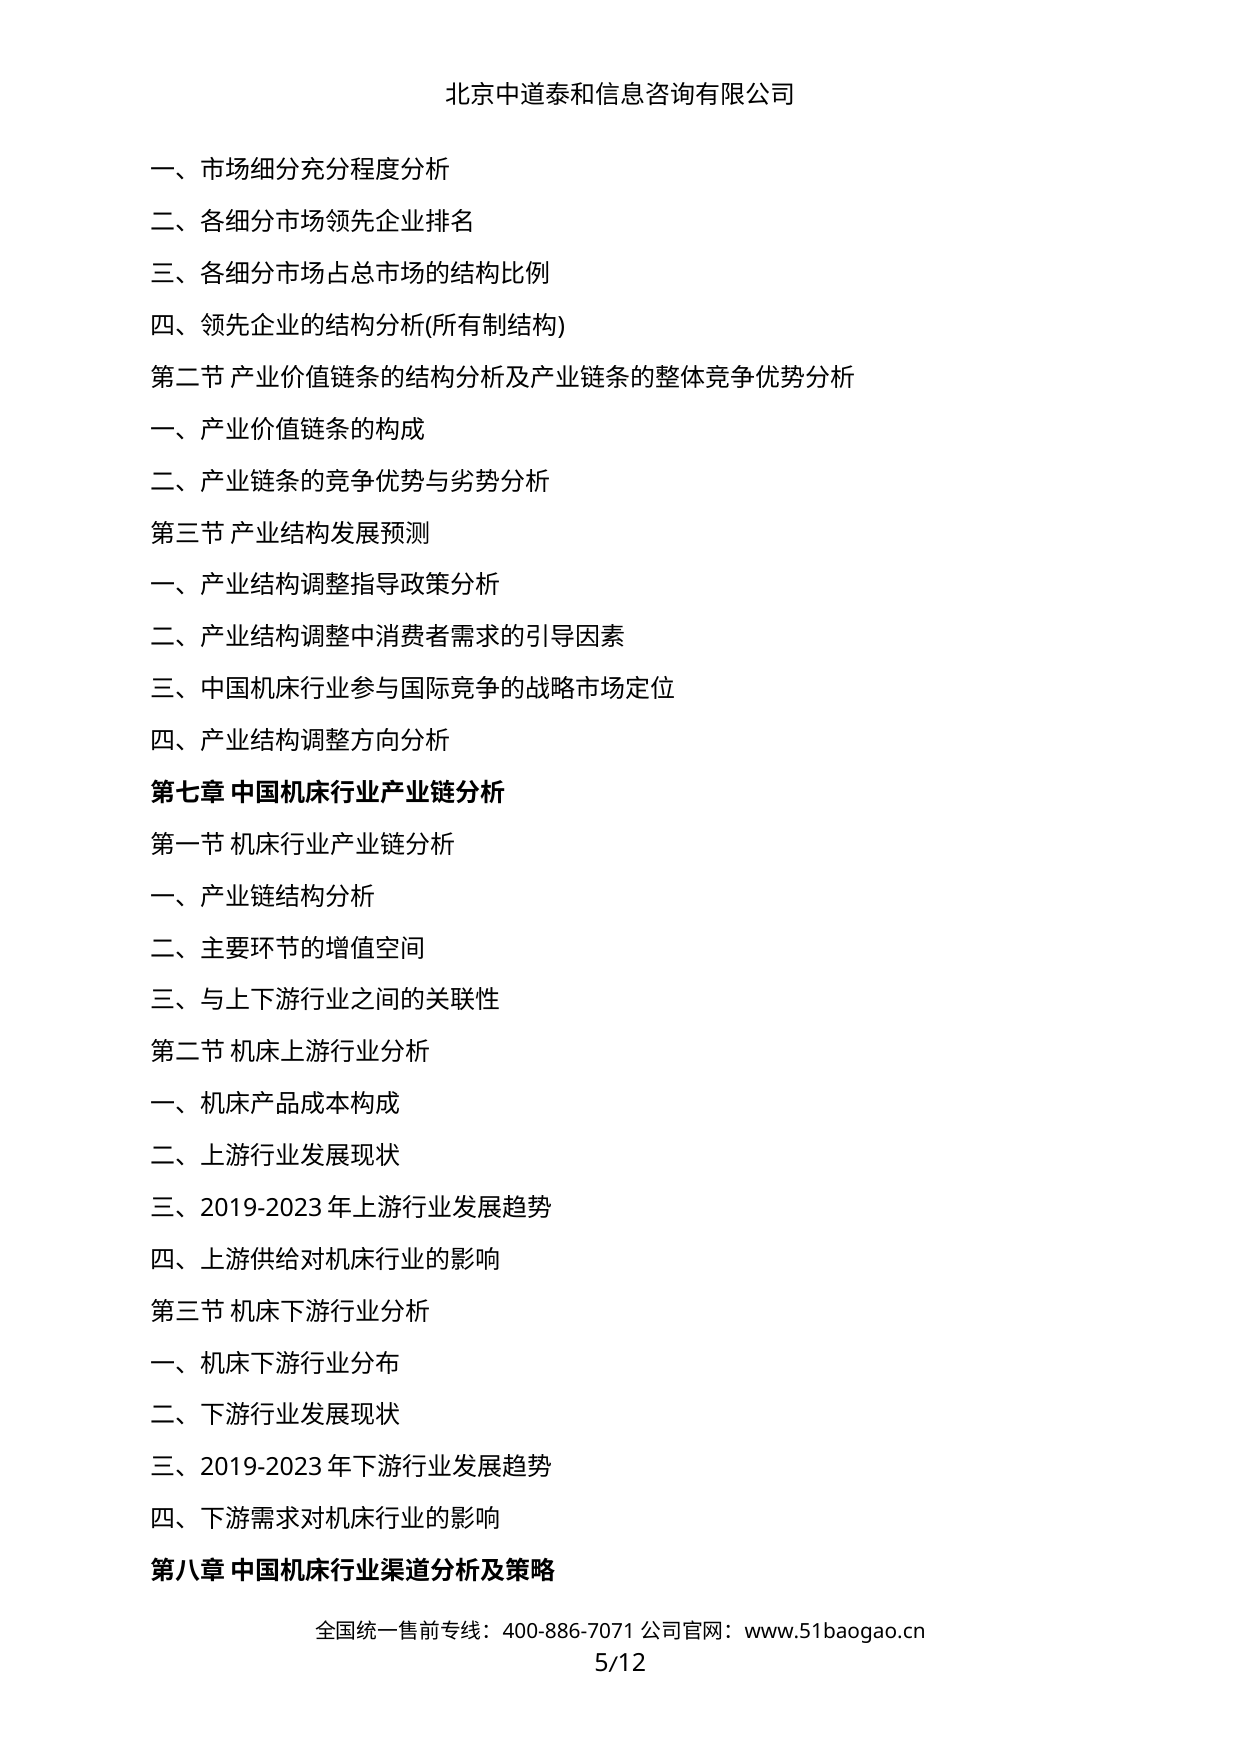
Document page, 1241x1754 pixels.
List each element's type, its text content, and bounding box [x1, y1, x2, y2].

text 四、领先企业的结构分析(所有制结构) [150, 306, 1090, 342]
text 第七章 中国机床行业产业链分析 [150, 772, 1090, 809]
text 三、2019-2023年上游行业发展趋势 [150, 1187, 1090, 1224]
text 二、产业结构调整中消费者需求的引导因素 [150, 617, 1090, 653]
text 三、与上下游行业之间的关联性 [150, 980, 1090, 1016]
text 三、各细分市场占总市场的结构比例 [150, 254, 1090, 290]
text 第三节 机床下游行业分析 [150, 1291, 1090, 1327]
text 第八章 中国机床行业渠道分析及策略 [150, 1551, 1090, 1587]
text 一、机床下游行业分布 [150, 1343, 1090, 1379]
text 二、下游行业发展现状 [150, 1395, 1090, 1431]
text 第一节 机床行业产业链分析 [150, 824, 1090, 861]
text 二、上游行业发展现状 [150, 1136, 1090, 1172]
text 第二节 机床上游行业分析 [150, 1032, 1090, 1068]
text 四、下游需求对机床行业的影响 [150, 1499, 1090, 1535]
text 一、机床产品成本构成 [150, 1084, 1090, 1120]
text 一、产业链结构分析 [150, 876, 1090, 912]
text 二、主要环节的增值空间 [150, 928, 1090, 964]
text 二、产业链条的竞争优势与劣势分析 [150, 461, 1090, 497]
text 一、市场细分充分程度分析 [150, 150, 1090, 186]
text 一、产业结构调整指导政策分析 [150, 565, 1090, 601]
text 四、产业结构调整方向分析 [150, 721, 1090, 757]
text 一、产业价值链条的构成 [150, 409, 1090, 446]
text 第三节 产业结构发展预测 [150, 513, 1090, 549]
text 四、上游供给对机床行业的影响 [150, 1239, 1090, 1276]
text 第二节 产业价值链条的结构分析及产业链条的整体竞争优势分析 [150, 357, 1090, 394]
text 三、2019-2023年下游行业发展趋势 [150, 1447, 1090, 1483]
text 三、中国机床行业参与国际竞争的战略市场定位 [150, 669, 1090, 705]
text 二、各细分市场领先企业排名 [150, 202, 1090, 238]
